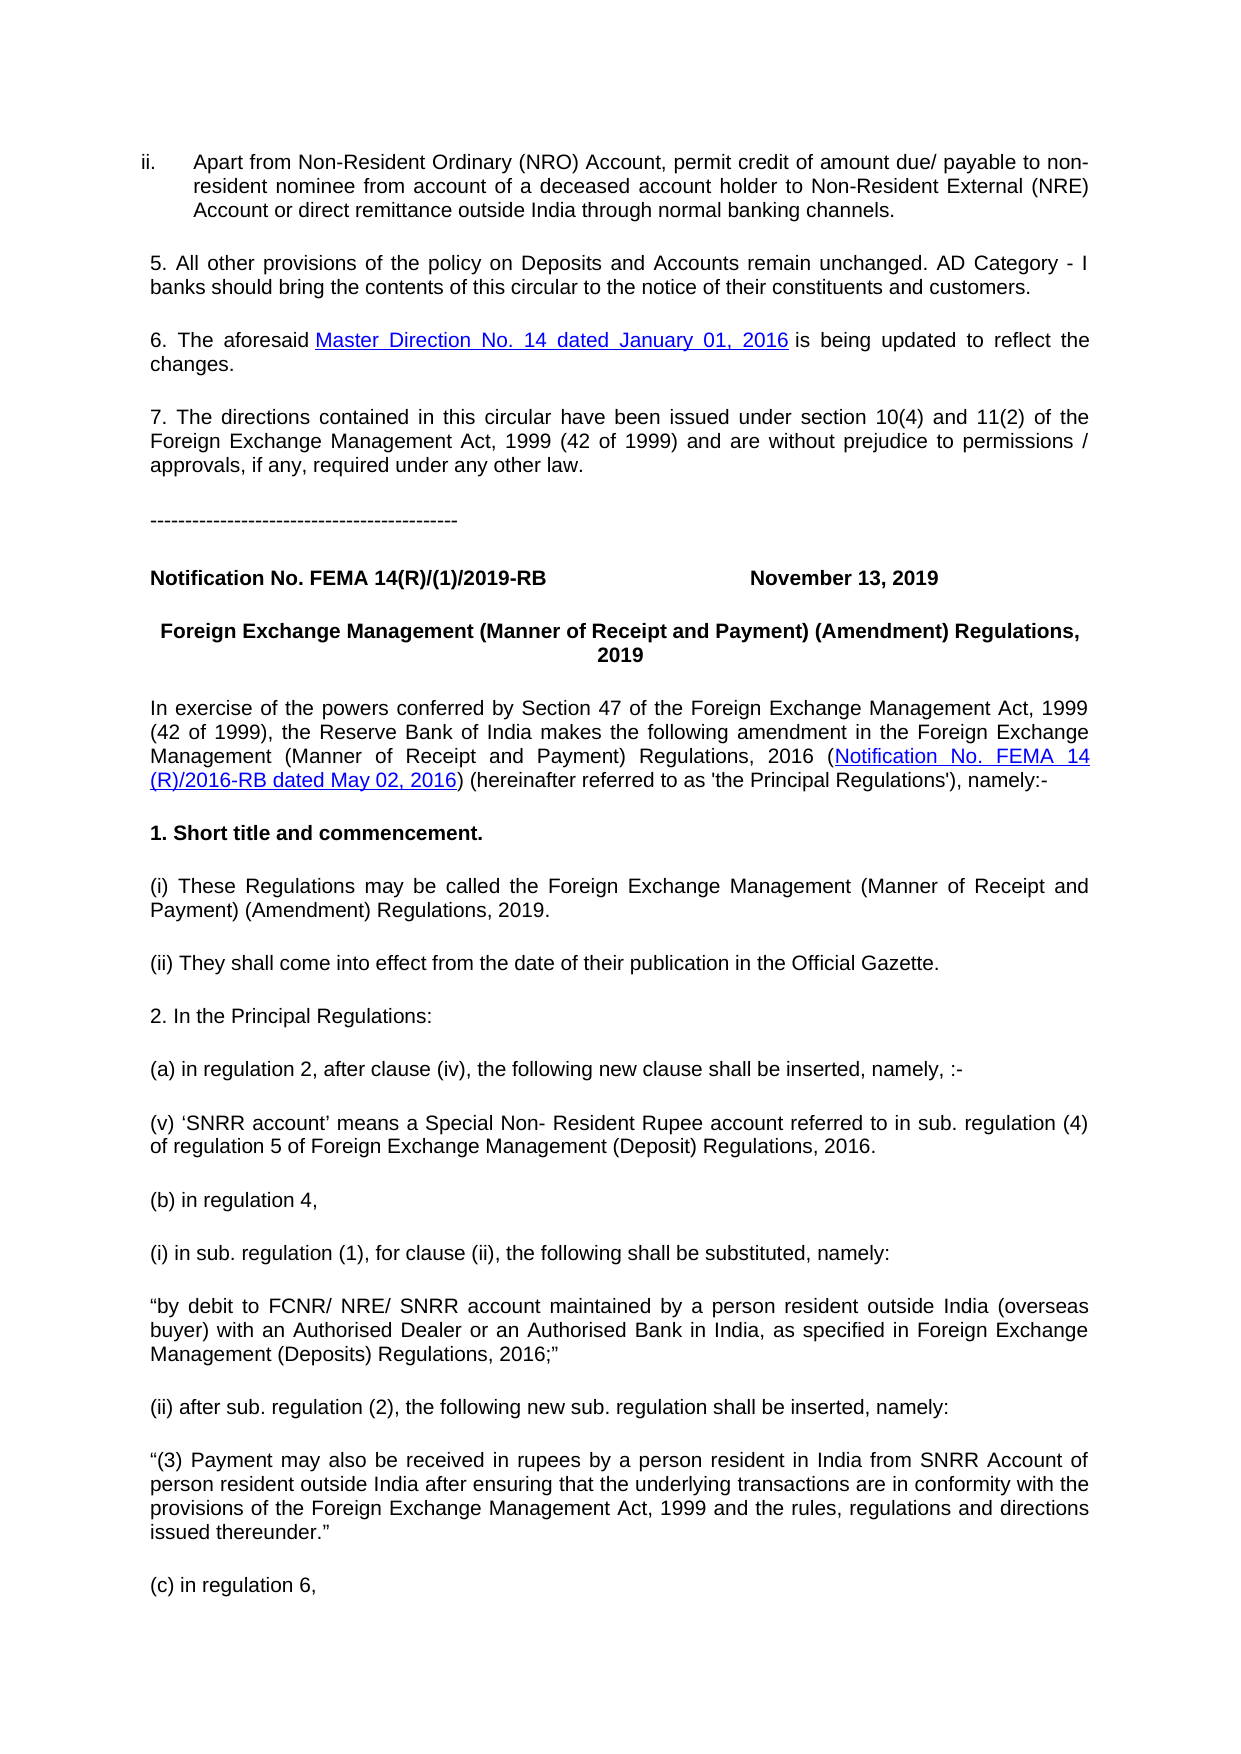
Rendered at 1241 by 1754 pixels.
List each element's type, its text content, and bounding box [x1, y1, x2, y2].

text 1. Short title and commencement. [150, 821, 1090, 845]
text In exercise of the powers conferred by Section 47 of the Foreign Exchange Management Act, 1999 (42 of 1999), the Reserve Bank of India makes the following amendment in the Foreign Exchange Management (Manner of Receipt and Payment) Regulations, 2016 (Notification No. FEMA 14 (R)/2016-RB dated May 02, 2016) (hereinafter referred to as 'the Principal Regulations'), namely:- [150, 696, 1090, 792]
text 2. In the Principal Regulations: [150, 1004, 1090, 1028]
text (ii) after sub. regulation (2), the following new sub. regulation shall be inserted, namely: [150, 1395, 1090, 1419]
text Notification No. FEMA 14(R)/(1)/2019-RB November 13, 2019 [150, 566, 1090, 589]
list Apart from Non-Resident Ordinary (NRO) Account, permit credit of amount due/ payable to non-resident nominee from account of a deceased account holder to Non-Resident External (NRE) Account or direct remittance outside India through normal banking channels. [156, 150, 1090, 222]
text (v) ‘SNRR account’ means a Special Non- Resident Rupee account referred to in sub. regulation (4) of regulation 5 of Foreign Exchange Management (Deposit) Regulations, 2016. [150, 1110, 1090, 1158]
text (c) in regulation 6, [150, 1573, 1090, 1597]
text “(3) Payment may also be received in rupees by a person resident in India from SNRR Account of person resident outside India after ensuring that the underlying transactions are in conformity with the provisions of the Foreign Exchange Management Act, 1999 and the rules, regulations and directions issued thereunder.” [150, 1448, 1090, 1544]
text 7. The directions contained in this circular have been issued under section 10(4) and 11(2) of the Foreign Exchange Management Act, 1999 (42 of 1999) and are without prejudice to permissions / approvals, if any, required under any other law. [150, 405, 1090, 477]
text (ii) They shall come into effect from the date of their publication in the Official Gazette. [150, 951, 1090, 975]
text (i) in sub. regulation (1), for clause (ii), the following shall be substituted, namely: [150, 1241, 1090, 1264]
text (a) in regulation 2, after clause (iv), the following new clause shall be inserted, namely, :- [150, 1057, 1090, 1081]
text -------------------------------------------- [150, 506, 1090, 534]
text (i) These Regulations may be called the Foreign Exchange Management (Manner of Receipt and Payment) (Amendment) Regulations, 2019. [150, 874, 1090, 922]
text (b) in regulation 4, [150, 1187, 1090, 1211]
text 5. All other provisions of the policy on Deposits and Accounts remain unchanged. AD Category - I banks should bring the contents of this circular to the notice of their constituents and customers. [150, 251, 1090, 299]
text Foreign Exchange Management (Manner of Receipt and Payment) (Amendment) Regulations, 2019 [150, 619, 1090, 667]
text 6. The aforesaid Master Direction No. 14 dated January 01, 2016 is being updated to reflect the changes. [150, 328, 1090, 376]
text “by debit to FCNR/ NRE/ SNRR account maintained by a person resident outside India (overseas buyer) with an Authorised Dealer or an Authorised Bank in India, as specified in Foreign Exchange Management (Deposits) Regulations, 2016;” [150, 1294, 1090, 1366]
